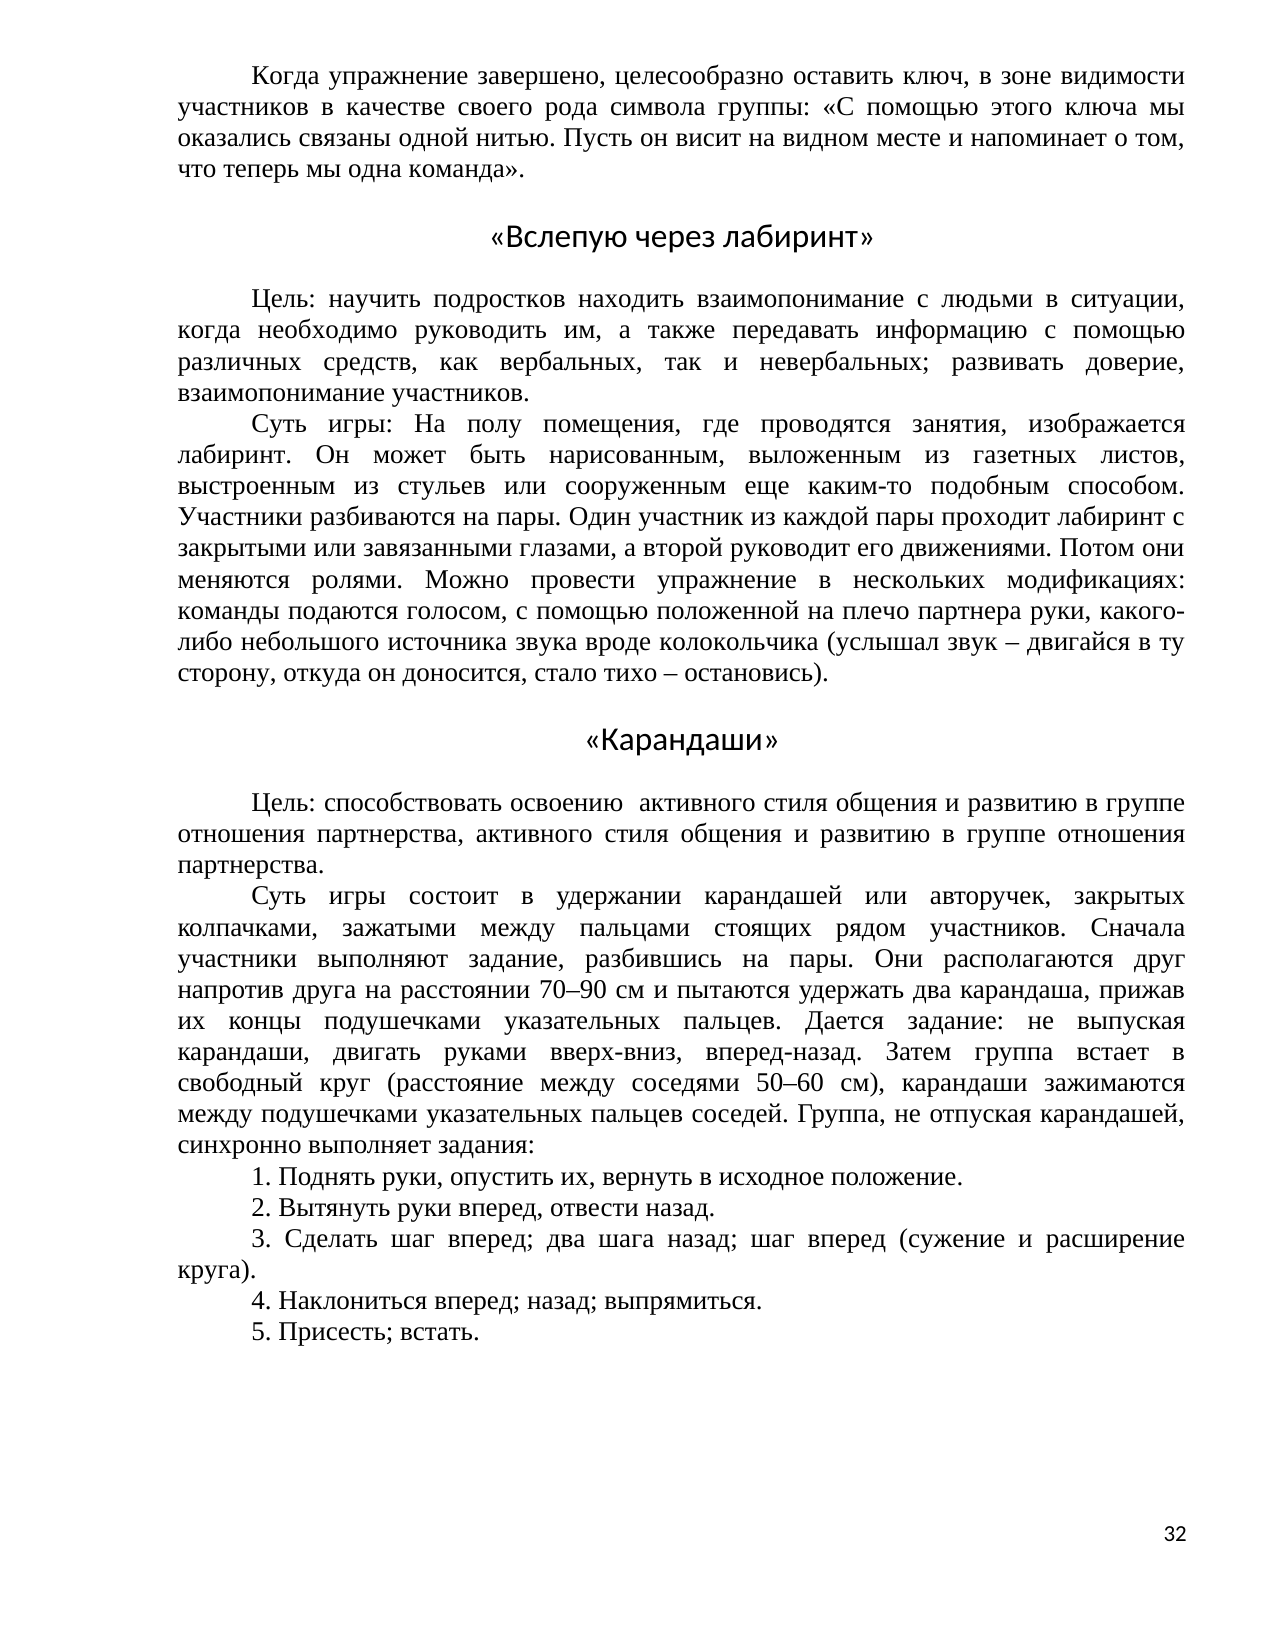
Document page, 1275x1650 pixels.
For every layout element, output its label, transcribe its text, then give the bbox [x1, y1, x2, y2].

text 1. Поднять руки, опустить их, вернуть в исходное положение. [177, 1160, 1186, 1191]
subtitle «Карандаши» [177, 718, 1186, 759]
text 4. Наклониться вперед; назад; выпрямиться. [177, 1284, 1186, 1316]
text Суть игры состоит в удержании карандашей или авторучек, закрытых колпачками, зажатыми между пальцами стоящих рядом участников. Сначала участники выполняют задание, разбившись на пары. Они располагаются друг напротив друга на расстоянии 70–90 см и пытаются удержать два карандаша, прижав их концы подушечками указательных пальцев. Дается задание: не выпуская карандаши, двигать руками вверх-вниз, вперед-назад. Затем группа встает в свободный круг (расстояние между соседями 50–60 см), карандаши зажимаются между подушечками указательных пальцев соседей. Группа, не отпуская карандашей, синхронно выполняет задания: [177, 879, 1186, 1160]
text Суть игры: На полу помещения, где проводятся занятия, изображается лабиринт. Он может быть нарисованным, выложенным из газетных листов, выстроенным из стульев или сооруженным еще каким-то подобным способом. Участники разбиваются на пары. Один участник из каждой пары проходит лабиринт с закрытыми или завязанными глазами, а второй руководит его движениями. Потом они меняются ролями. Можно провести упражнение в нескольких модификациях: команды подаются голосом, с помощью положенной на плечо партнера руки, какого-либо небольшого источника звука вроде колокольчика (услышал звук – двигайся в ту сторону, откуда он доносится, стало тихо – остановись). [177, 407, 1186, 687]
text Когда упражнение завершено, целесообразно оставить ключ, в зоне видимости участников в качестве своего рода символа группы: «С помощью этого ключа мы оказались связаны одной нитью. Пусть он висит на видном месте и напоминает о том, что теперь мы одна команда». [177, 59, 1186, 184]
text 3. Сделать шаг вперед; два шага назад; шаг вперед (сужение и расширение круга). [177, 1222, 1186, 1284]
text Цель: способствовать освоению активного стиля общения и развитию в группе отношения партнерства, активного стиля общения и развитию в группе отношения партнерства. [177, 786, 1186, 879]
subtitle «Вслепую через лабиринт» [177, 215, 1186, 256]
text 2. Вытянуть руки вперед, отвести назад. [177, 1191, 1186, 1222]
text 5. Присесть; встать. [177, 1316, 1186, 1347]
text Цель: научить подростков находить взаимопонимание с людьми в ситуации, когда необходимо руководить им, а также передавать информацию с помощью различных средств, как вербальных, так и невербальных; развивать доверие, взаимопонимание участников. [177, 282, 1186, 407]
